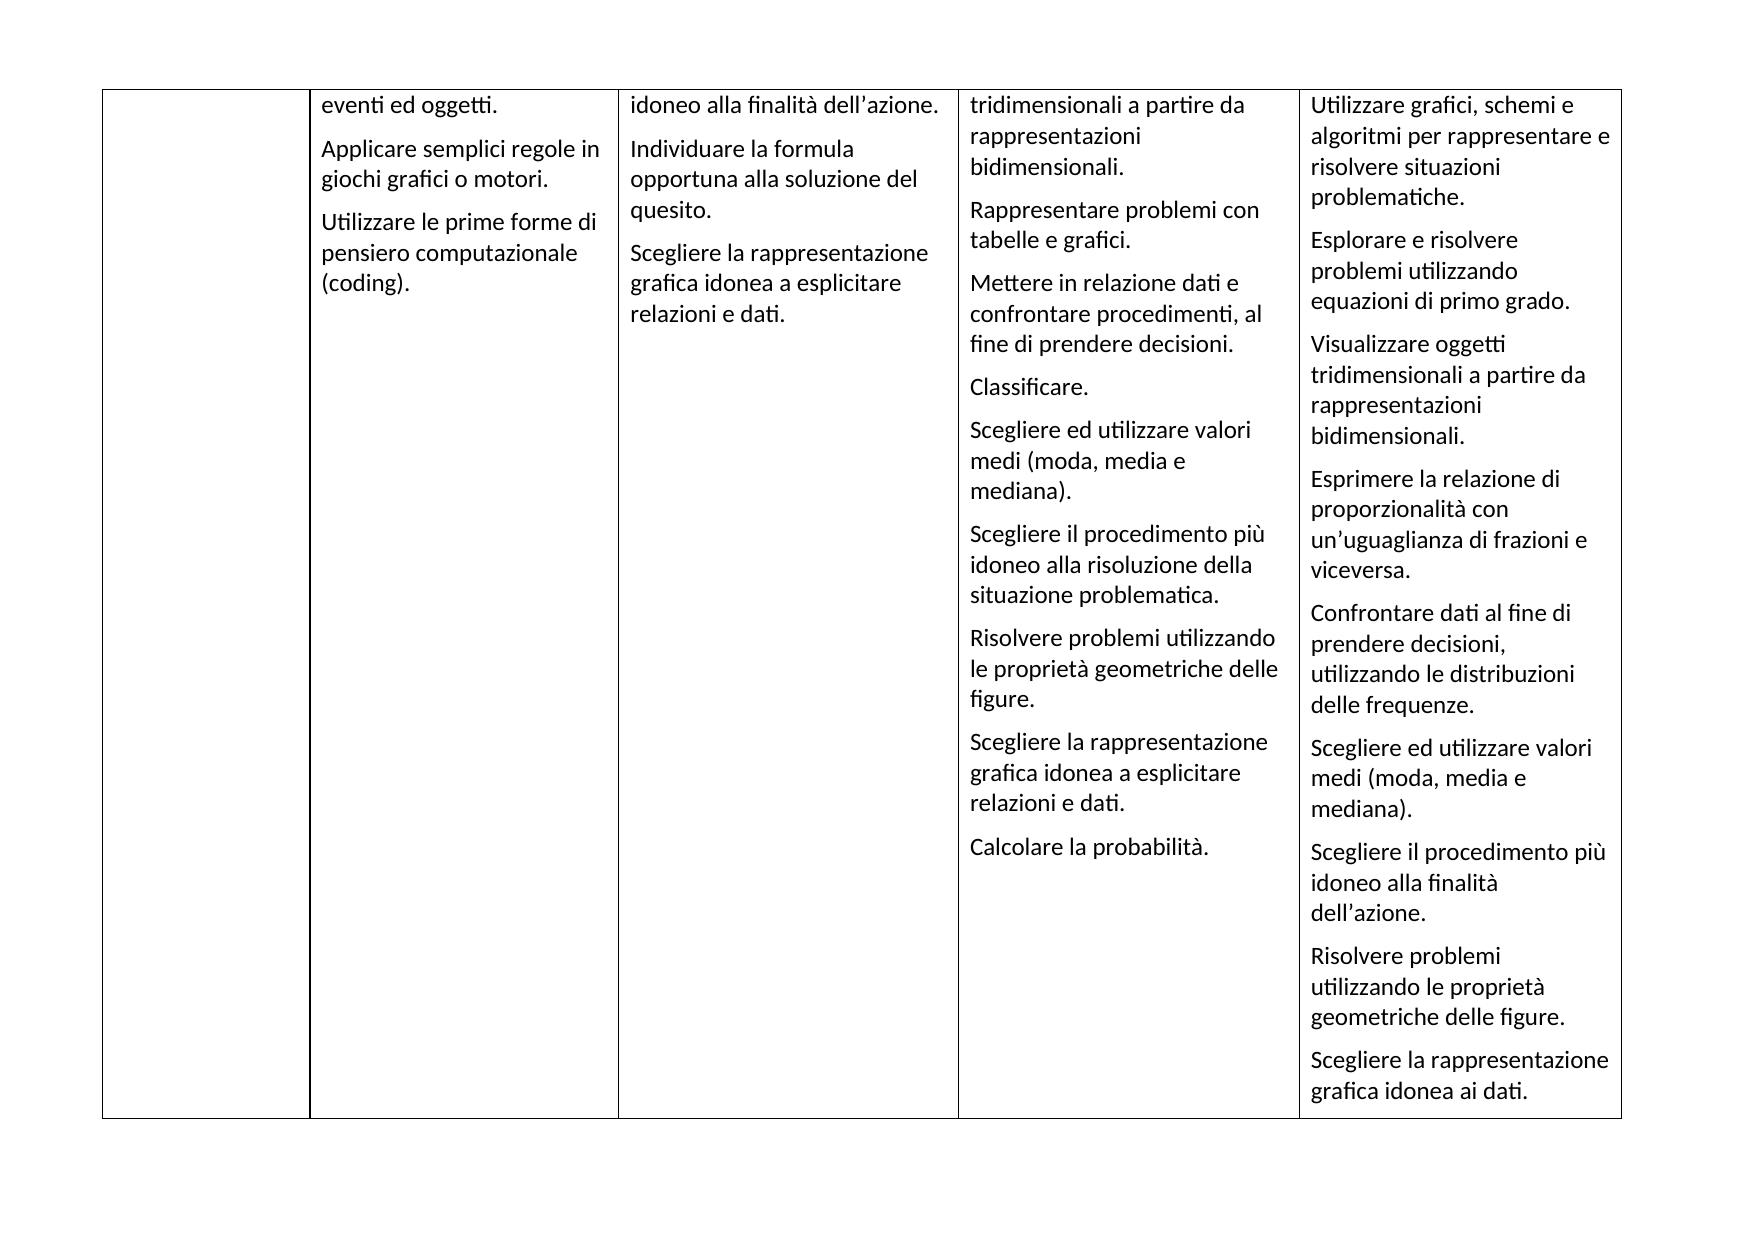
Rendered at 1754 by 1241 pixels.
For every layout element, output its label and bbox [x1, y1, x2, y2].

table_cell [959, 90, 1299, 1118]
table_cell [103, 90, 309, 1118]
table_cell [619, 90, 958, 1118]
table_cell [311, 90, 618, 1118]
table_cell [1300, 90, 1621, 1118]
